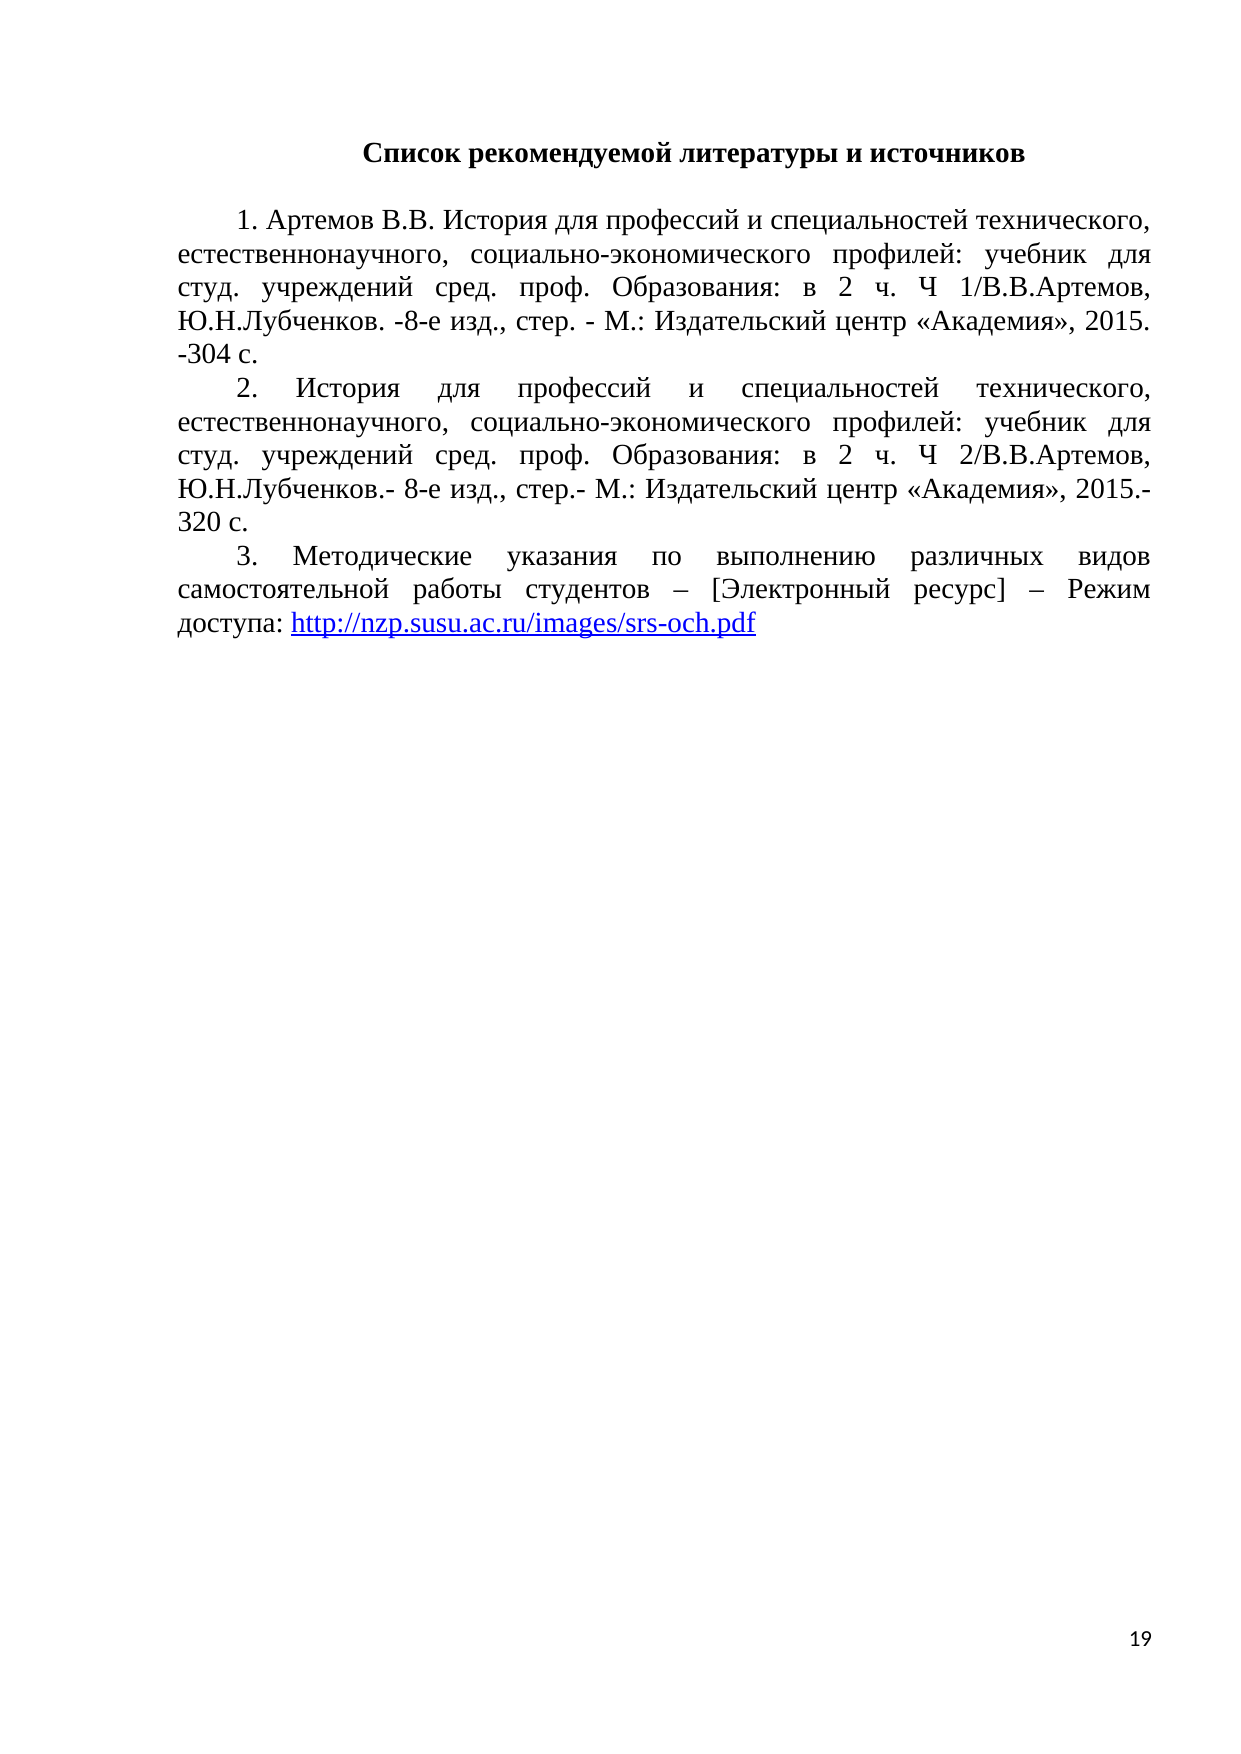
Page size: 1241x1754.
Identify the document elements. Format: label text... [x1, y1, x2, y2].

text 1. Артемов В.В. История для профессий и специальностей технического, естественнонаучного, социально-экономического профилей: учебник для студ. учреждений сред. проф. Образования: в 2 ч. Ч 1/В.В.Артемов, Ю.Н.Лубченков. -8-е изд., стер. - М.: Издательский центр «Академия», 2015. -304 с. [177, 202, 1152, 370]
text 2. История для профессий и специальностей технического, естественнонаучного, социально-экономического профилей: учебник для студ. учреждений сред. проф. Образования: в 2 ч. Ч 2/В.В.Артемов, Ю.Н.Лубченков.- 8-е изд., стер.- М.: Издательский центр «Академия», 2015.-320 с. [177, 370, 1152, 538]
text Список рекомендуемой литературы и источников [177, 135, 1152, 169]
text 3. Методические указания по выполнению различных видов самостоятельной работы студентов – [Электронный ресурс] – Режим доступа: http://nzp.susu.ac.ru/images/srs-och.pdf [177, 538, 1152, 638]
